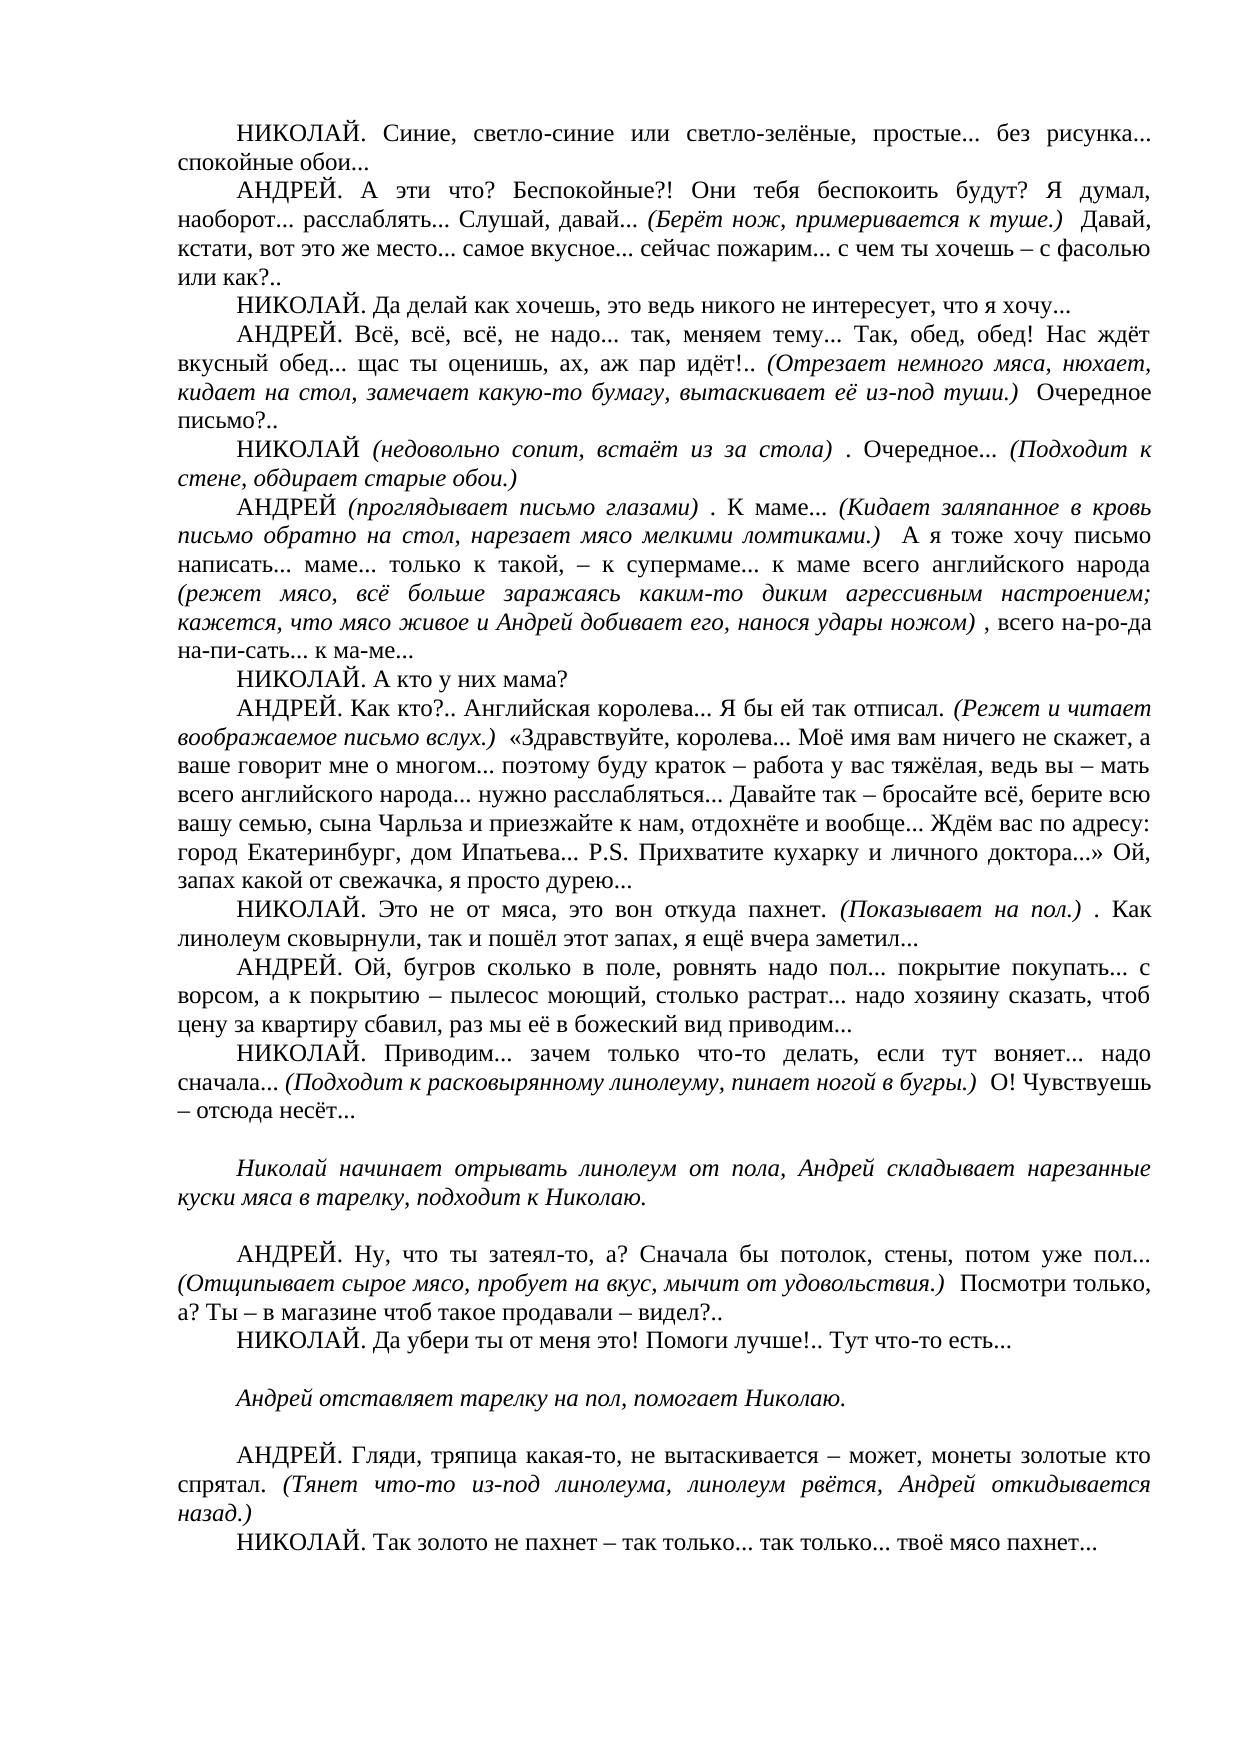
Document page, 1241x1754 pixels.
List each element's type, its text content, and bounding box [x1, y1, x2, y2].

text Андрей отставляет тарелку на пол, помогает Николаю. [177, 1383, 1152, 1412]
text АНДРЕЙ. Ой, бугров сколько в поле, ровнять надо пол... покрытие покупать... с ворсом, а к покрытию – пылесос моющий, столько растрат... надо хозяину сказать, чтоб цену за квартиру сбавил, раз мы её в божеский вид приводим... [177, 952, 1152, 1038]
text АНДРЕЙ. Ну, что ты затеял-то, а? Сначала бы потолок, стены, потом уже пол... (Отщипывает сырое мясо, пробует на вкус, мычит от удовольствия.) Посмотри только, а? Ты – в магазине чтоб такое продавали – видел?.. [177, 1239, 1152, 1326]
text НИКОЛАЙ. Да убери ты от меня это! Помоги лучше!.. Тут что-то есть... [177, 1326, 1152, 1354]
text Николай начинает отрывать линолеум от пола, Андрей складывает нарезанные куски мяса в тарелку, подходит к Николаю. [177, 1153, 1152, 1211]
text АНДРЕЙ. Гляди, тряпица какая-то, не вытаскивается – может, монеты золотые кто спрятал. (Тянет что-то из-под линолеума, линолеум рвётся, Андрей откидывается назад.) [177, 1441, 1152, 1527]
text НИКОЛАЙ. Приводим... зачем только что-то делать, если тут воняет... надо сначала... (Подходит к расковырянному линолеуму, пинает ногой в бугры.) О! Чувствуешь – отсюда несёт... [177, 1038, 1152, 1124]
text НИКОЛАЙ. Это не от мяса, это вон откуда пахнет. (Показывает на пол.) . Как линолеум сковырнули, так и пошёл этот запах, я ещё вчера заметил... [177, 894, 1152, 952]
text НИКОЛАЙ. Так золото не пахнет – так только... так только... твоё мясо пахнет... [177, 1527, 1152, 1556]
text АНДРЕЙ (проглядывает письмо глазами) . К маме... (Кидает заляпанное в кровь письмо обратно на стол, нарезает мясо мелкими ломтиками.) А я тоже хочу письмо написать... маме... только к такой, – к супермаме... к маме всего английского народа (режет мясо, всё больше заражаясь каким-то диким агрессивным настроением; кажется, что мясо живое и Андрей добивает его, нанося удары ножом) , всего на-ро-да на-пи-сать... к ма-ме... [177, 492, 1152, 664]
text НИКОЛАЙ (недовольно сопит, встаёт из за стола) . Очередное... (Подходит к стене, обдирает старые обои.) [177, 434, 1152, 492]
text АНДРЕЙ. А эти что? Беспокойные?! Они тебя беспокоить будут? Я думал, наоборот... расслаблять... Слушай, давай... (Берёт нож, примеривается к туше.) Давай, кстати, вот это же место... самое вкусное... сейчас пожарим... с чем ты хочешь – с фасолью или как?.. [177, 176, 1152, 291]
text НИКОЛАЙ. Да делай как хочешь, это ведь никого не интересует, что я хочу... [177, 291, 1152, 319]
text НИКОЛАЙ. Синие, светло-синие или светло-зелёные, простые... без рисунка... спокойные обои... [177, 118, 1152, 176]
text АНДРЕЙ. Как кто?.. Английская королева... Я бы ей так отписал. (Режет и читает воображаемое письмо вслух.) «Здравствуйте, королева... Моё имя вам ничего не скажет, а ваше говорит мне о многом... поэтому буду краток – работа у вас тяжёлая, ведь вы – мать всего английского народа... нужно расслабляться... Давайте так – бросайте всё, берите всю вашу семью, сына Чарльза и приезжайте к нам, отдохнёте и вообще... Ждём вас по адресу: город Екатеринбург, дом Ипатьева... P.S. Прихватите кухарку и личного доктора...» Ой, запах какой от свежачка, я просто дурею... [177, 693, 1152, 894]
text НИКОЛАЙ. А кто у них мама? [177, 664, 1152, 693]
text АНДРЕЙ. Всё, всё, всё, не надо... так, меняем тему... Так, обед, обед! Нас ждёт вкусный обед... щас ты оценишь, ах, аж пар идёт!.. (Отрезает немного мяса, нюхает, кидает на стол, замечает какую-то бумагу, вытаскивает её из-под туши.) Очередное письмо?.. [177, 319, 1152, 434]
